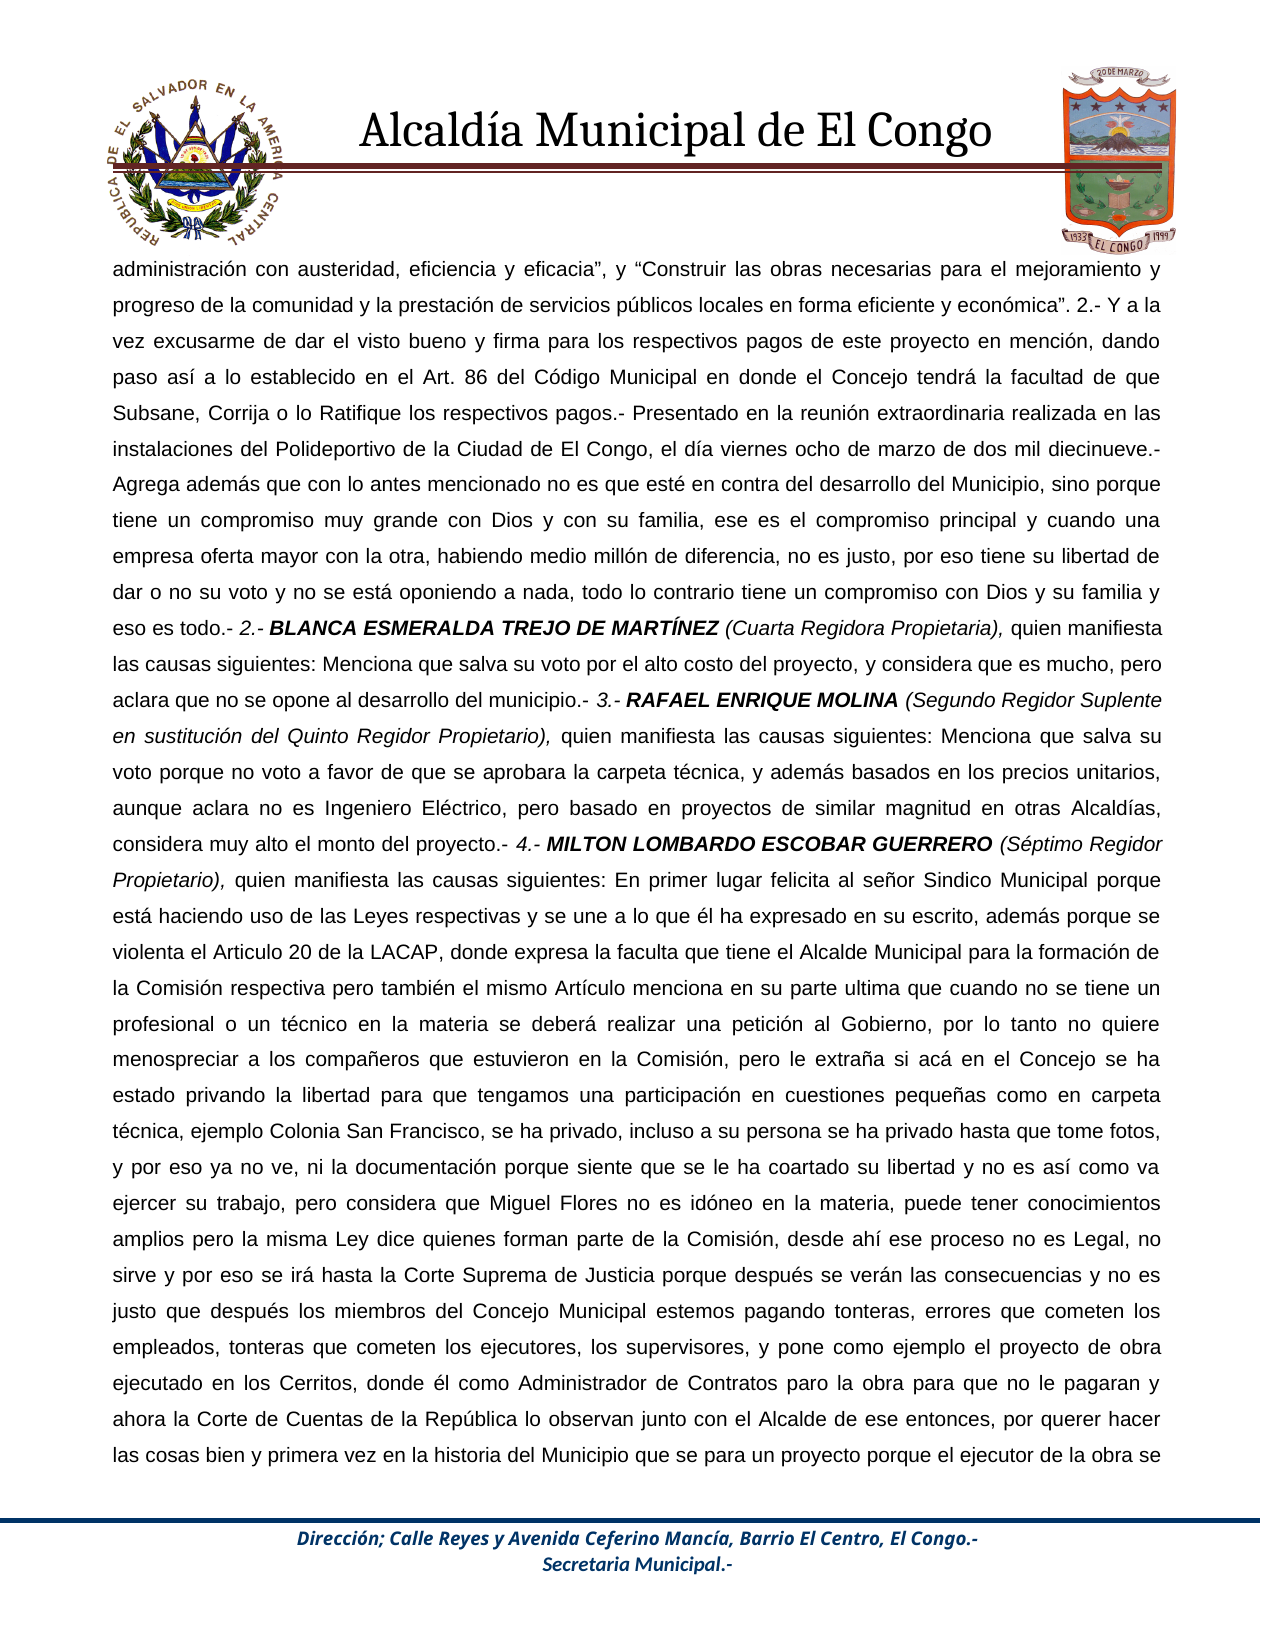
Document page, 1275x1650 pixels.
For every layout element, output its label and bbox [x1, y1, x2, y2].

picture [1061, 66, 1177, 255]
text [112, 257, 1162, 1467]
picture [106, 78, 284, 256]
